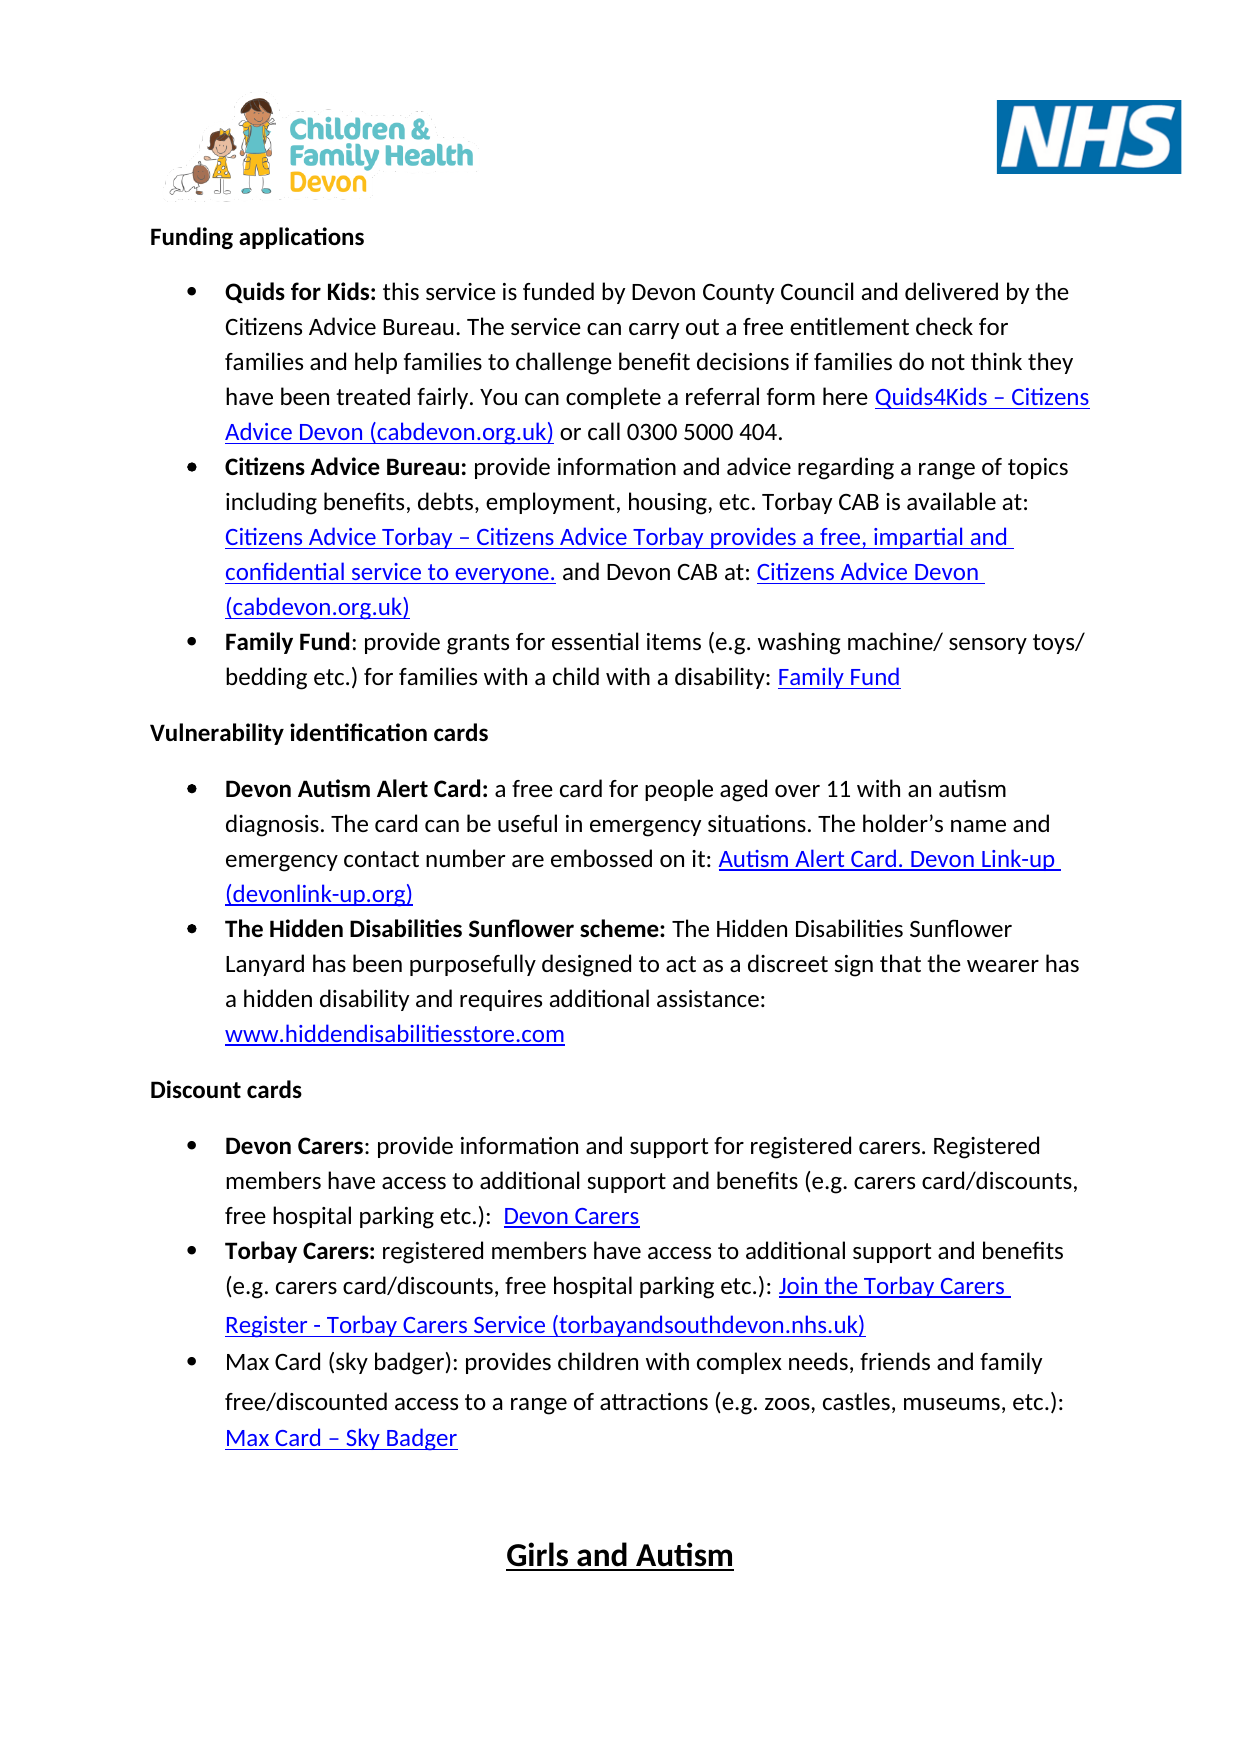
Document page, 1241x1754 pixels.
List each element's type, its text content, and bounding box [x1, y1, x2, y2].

list The Hidden Disabilities Sunflower scheme: The Hidden Disabilities Sunflower Lanyard has been purposefully designed to act as a discreet sign that the wearer has a hidden disability and requires additional assistance: www.hiddendisabilitiesstore.com [187, 913, 1090, 1049]
text Discount cards [150, 1074, 1090, 1104]
picture [150, 73, 482, 221]
list Quids for Kids: this service is funded by Devon County Council and delivered by the Citizens Advice Bureau. The service can carry out a free entitlement check for families and help families to challenge benefit decisions if families do not think they have been treated fairly. You can complete a referral form here Quids4Kids – Citizens Advice Devon (cabdevon.org.uk) or call 0300 5000 404. [187, 276, 1090, 447]
text Vulnerability identification cards [150, 717, 1090, 748]
list Devon Autism Alert Card: a free card for people aged over 11 with an autism diagnosis. The card can be useful in emergency situations. The holder’s name and emergency contact number are embossed on it: Autism Alert Card. Devon Link-up (devonlink-up.org) [187, 773, 1090, 909]
picture [996, 100, 1182, 174]
list Max Card (sky badger): provides children with complex needs, friends and family free/discounted access to a range of attractions (e.g. zoos, castles, museums, etc.): Max Card – Sky Badger [187, 1347, 1090, 1453]
list Devon Carers: provide information and support for registered carers. Registered members have access to additional support and benefits (e.g. carers card/discounts, free hospital parking etc.): Devon Carers [187, 1130, 1090, 1230]
list Family Fund: provide grants for essential items (e.g. washing machine/ sensory toys/ bedding etc.) for families with a child with a disability: Family Fund [187, 626, 1090, 692]
text Funding applications [150, 221, 1090, 251]
text Girls and Autism [150, 1534, 1090, 1575]
list Citizens Advice Bureau: provide information and advice regarding a range of topics including benefits, debts, employment, housing, etc. Torbay CAB is available at: Citizens Advice Torbay – Citizens Advice Torbay provides a free, impartial and confidential service to everyone. and Devon CAB at: Citizens Advice Devon (cabdevon.org.uk) [187, 451, 1090, 622]
list Torbay Carers: registered members have access to additional support and benefits (e.g. carers card/discounts, free hospital parking etc.): Join the Torbay Carers Register - Torbay Carers Service (torbayandsouthdevon.nhs.uk) [187, 1235, 1090, 1341]
